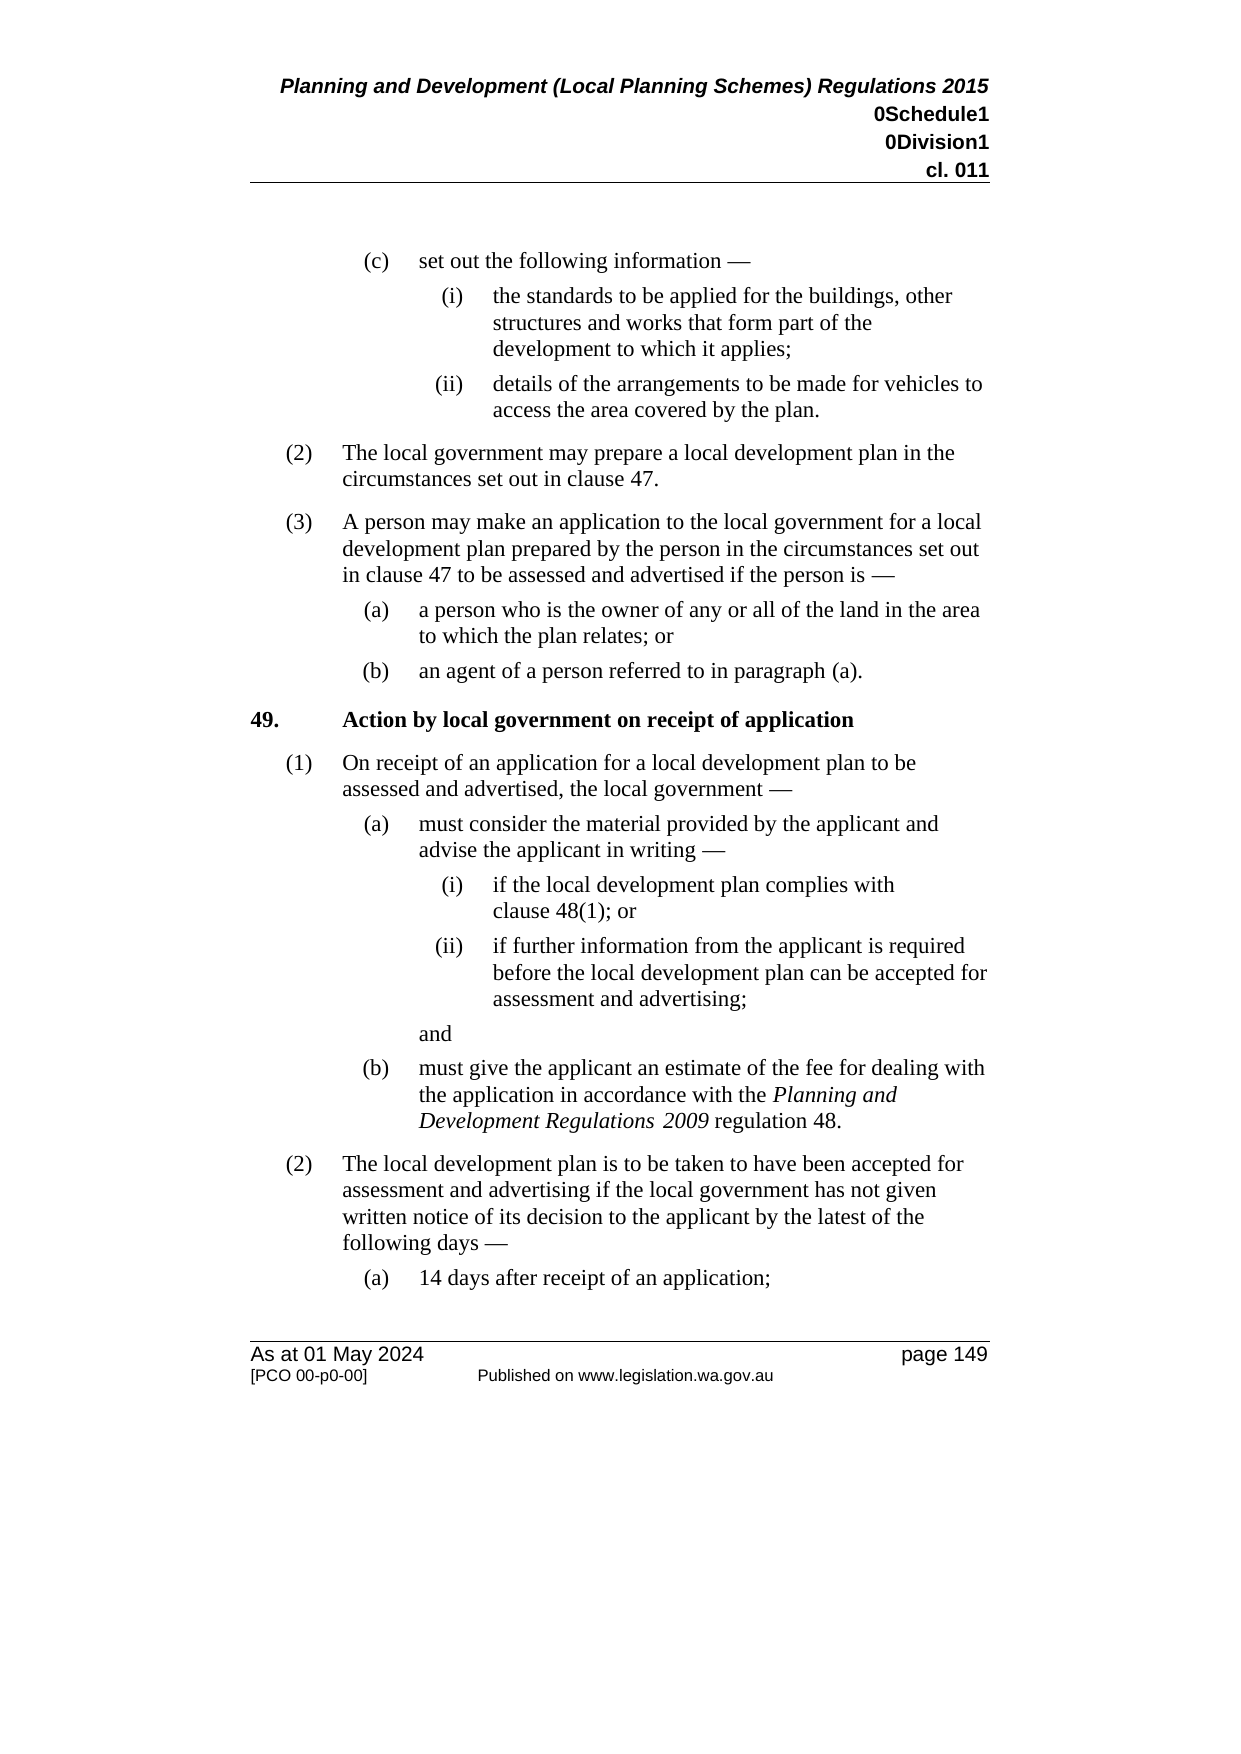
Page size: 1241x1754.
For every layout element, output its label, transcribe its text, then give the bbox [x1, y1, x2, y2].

text (i) the standards to be applied for the buildings, other structures and works that form part of the development to which it applies; [250, 282, 990, 361]
text (3) A person may make an application to the local government for a local development plan prepared by the person in the circumstances set out in clause 47 to be assessed and advertised if the person is — [250, 508, 990, 587]
text (a) must consider the material provided by the applicant and advise the applicant in writing — [250, 810, 990, 863]
text (2) The local government may prepare a local development plan in the circumstances set out in clause 47. [250, 439, 990, 492]
text and [250, 1019, 990, 1046]
text (c) set out the following information — [250, 247, 990, 274]
text (a) 14 days after receipt of an application; [250, 1264, 990, 1290]
text (ii) if further information from the applicant is required before the local development plan can be accepted for assessment and advertising; [250, 932, 990, 1011]
text (1) On receipt of an application for a local development plan to be assessed and advertised, the local government — [250, 749, 990, 802]
text (i) if the local development plan complies with clause 48(1); or [250, 871, 990, 924]
text (b) an agent of a person referred to in paragraph (a). [250, 657, 990, 683]
text (2) The local development plan is to be taken to have been accepted for assessment and advertising if the local government has not given written notice of its decision to the applicant by the latest of the following days — [250, 1150, 990, 1255]
text (b) must give the applicant an estimate of the fee for dealing with the application in accordance with the Planning and Development Regulations 2009 regulation 48. [250, 1054, 990, 1133]
subtitle 49. Action by local government on receipt of application [250, 706, 990, 732]
text (a) a person who is the owner of any or all of the land in the area to which the plan relates; or [250, 596, 990, 648]
text (ii) details of the arrangements to be made for vehicles to access the area covered by the plan. [250, 369, 990, 422]
